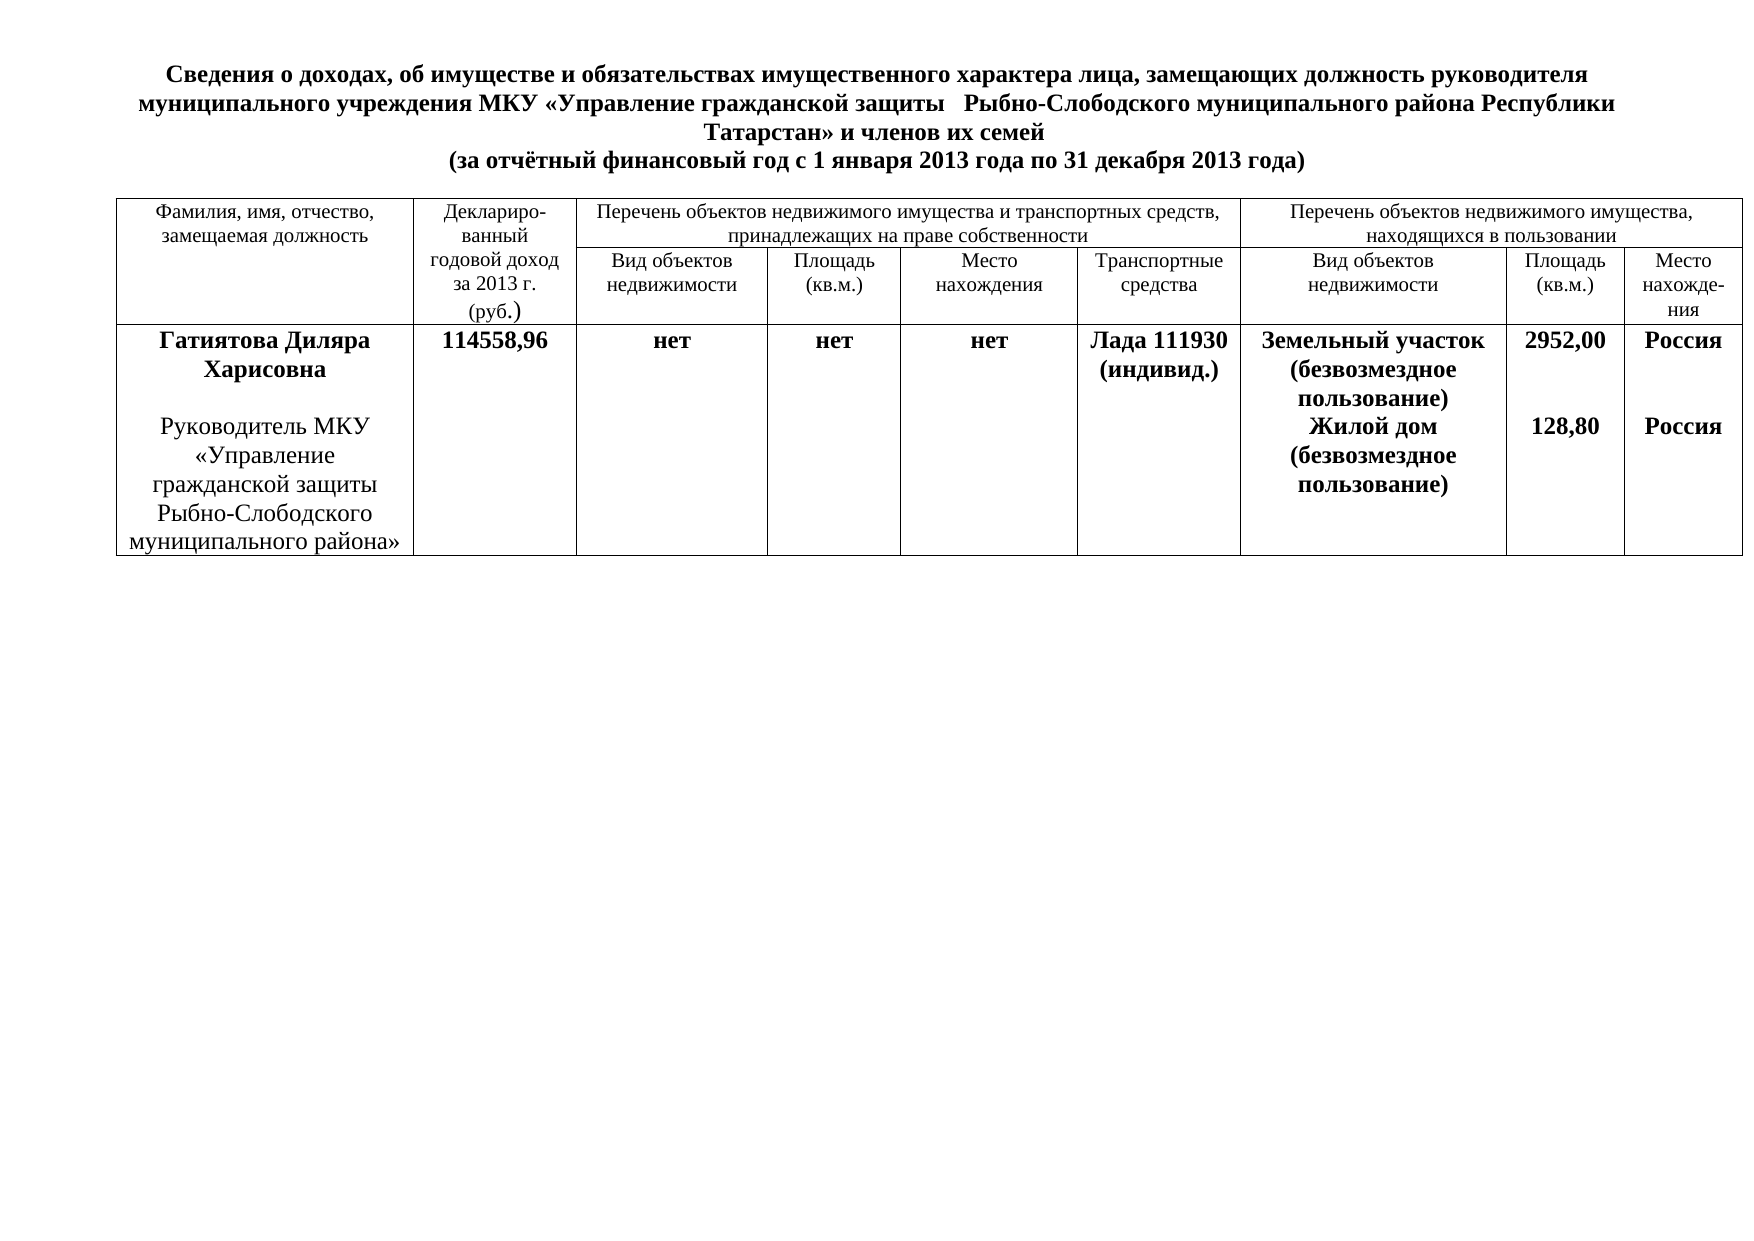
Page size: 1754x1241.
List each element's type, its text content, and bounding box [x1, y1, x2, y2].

table_cell Вид объектов недвижимости [1241, 248, 1506, 324]
table_cell Место нахождения [901, 248, 1077, 324]
table_cell нет [577, 325, 767, 555]
table_cell Земельный участок (безвозмездное пользование) Жилой дом (безвозмездное пользование) [1241, 325, 1506, 555]
table_cell нет [768, 325, 900, 555]
table_header Деклариро-ванный годовой доход за 2013 г. (руб.) [414, 199, 576, 324]
table_cell Вид объектов недвижимости [577, 248, 767, 324]
table_header Перечень объектов недвижимого имущества, находящихся в пользовании [1241, 199, 1742, 247]
table_cell Гатиятова Диляра Харисовна Руководитель МКУ «Управление гражданской защиты Рыбно-Слободского муниципального района» [117, 325, 413, 555]
table_cell Россия Россия [1625, 325, 1742, 555]
table_cell Транспортные средства [1078, 248, 1240, 324]
table_cell 2952,00 128,80 [1507, 325, 1624, 555]
table_cell Лада 111930 (индивид.) [1078, 325, 1240, 555]
text Сведения о доходах, об имуществе и обязательствах имущественного характера лица, замещающих должность руководителя муниципального учреждения МКУ «Управление гражданской защиты Рыбно-Слободского муниципального района Республики Татарстан» и членов их семей (за отчётный финансовый год с 1 января 2013 года по 31 декабря 2013 года) [118, 59, 1636, 174]
table_cell нет [901, 325, 1077, 555]
table_header Фамилия, имя, отчество, замещаемая должность [117, 199, 413, 324]
table_cell Место нахожде-ния [1625, 248, 1742, 324]
table_cell Площадь (кв.м.) [768, 248, 900, 324]
table_cell Площадь (кв.м.) [1507, 248, 1624, 324]
table_cell 114558,96 [414, 325, 576, 555]
table_header Перечень объектов недвижимого имущества и транспортных средств, принадлежащих на праве собственности [577, 199, 1240, 247]
